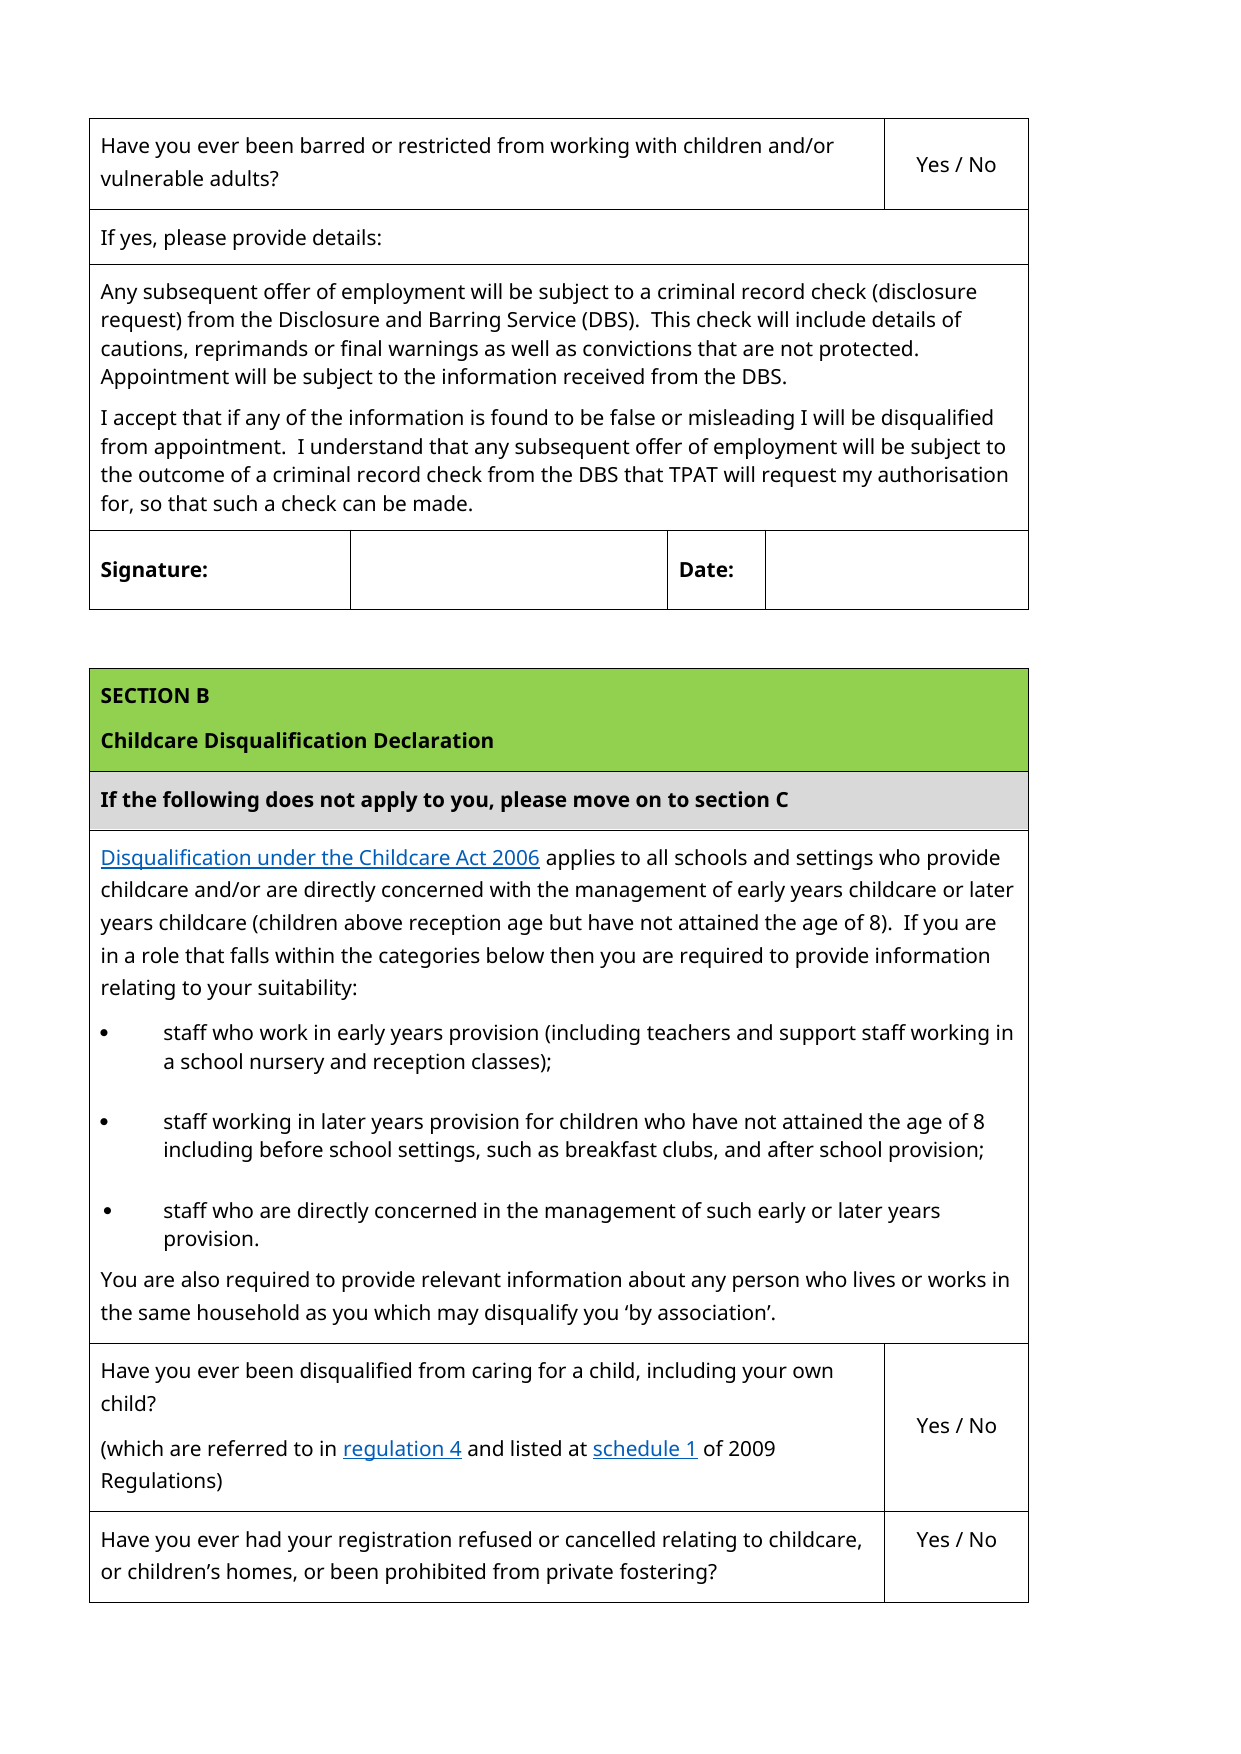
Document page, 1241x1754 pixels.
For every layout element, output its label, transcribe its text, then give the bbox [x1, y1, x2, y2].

table_cell [766, 531, 1028, 609]
table_cell If the following does not apply to you, please move on to section C [90, 772, 1028, 829]
table_cell Yes / No [885, 119, 1028, 209]
table_cell Have you ever been disqualified from caring for a child, including your own child? (which are referred to in regulation 4 and listed at schedule 1 of 2009 Regulations) [90, 1344, 884, 1511]
table_cell Any subsequent offer of employment will be subject to a criminal record check (disclosure request) from the Disclosure and Barring Service (DBS). This check will include details of cautions, reprimands or final warnings as well as convictions that are not protected. Appointment will be subject to the information received from the DBS. I accept that if any of the information is found to be false or misleading I will be disqualified from appointment. I understand that any subsequent offer of employment will be subject to the outcome of a criminal record check from the DBS that TPAT will request my authorisation for, so that such a check can be made. [90, 265, 1028, 529]
table_cell [351, 531, 667, 609]
table_cell Date: [668, 531, 765, 609]
table_cell Disqualification under the Childcare Act 2006 applies to all schools and settings who provide childcare and/or are directly concerned with the management of early years childcare or later years childcare (children above reception age but have not attained the age of 8). If you are in a role that falls within the categories below then you are required to provide information relating to your suitability: staff who work in early years provision (including teachers and support staff working in a school nursery and reception classes); staff working in later years provision for children who have not attained the age of 8 including before school settings, such as breakfast clubs, and after school provision; staff who are directly concerned in the management of such early or later years provision. You are also required to provide relevant information about any person who lives or works in the same household as you which may disqualify you ‘by association’. [90, 831, 1028, 1343]
table_cell If yes, please provide details: [90, 210, 1028, 263]
table_cell Have you ever been barred or restricted from working with children and/or vulnerable adults? [90, 119, 884, 209]
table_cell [90, 1512, 884, 1602]
table_cell Yes / No [885, 1512, 1028, 1602]
table_cell Yes / No [885, 1344, 1028, 1511]
table_cell Signature: [90, 531, 350, 609]
table_header SECTION B Childcare Disqualification Declaration [90, 669, 1028, 771]
